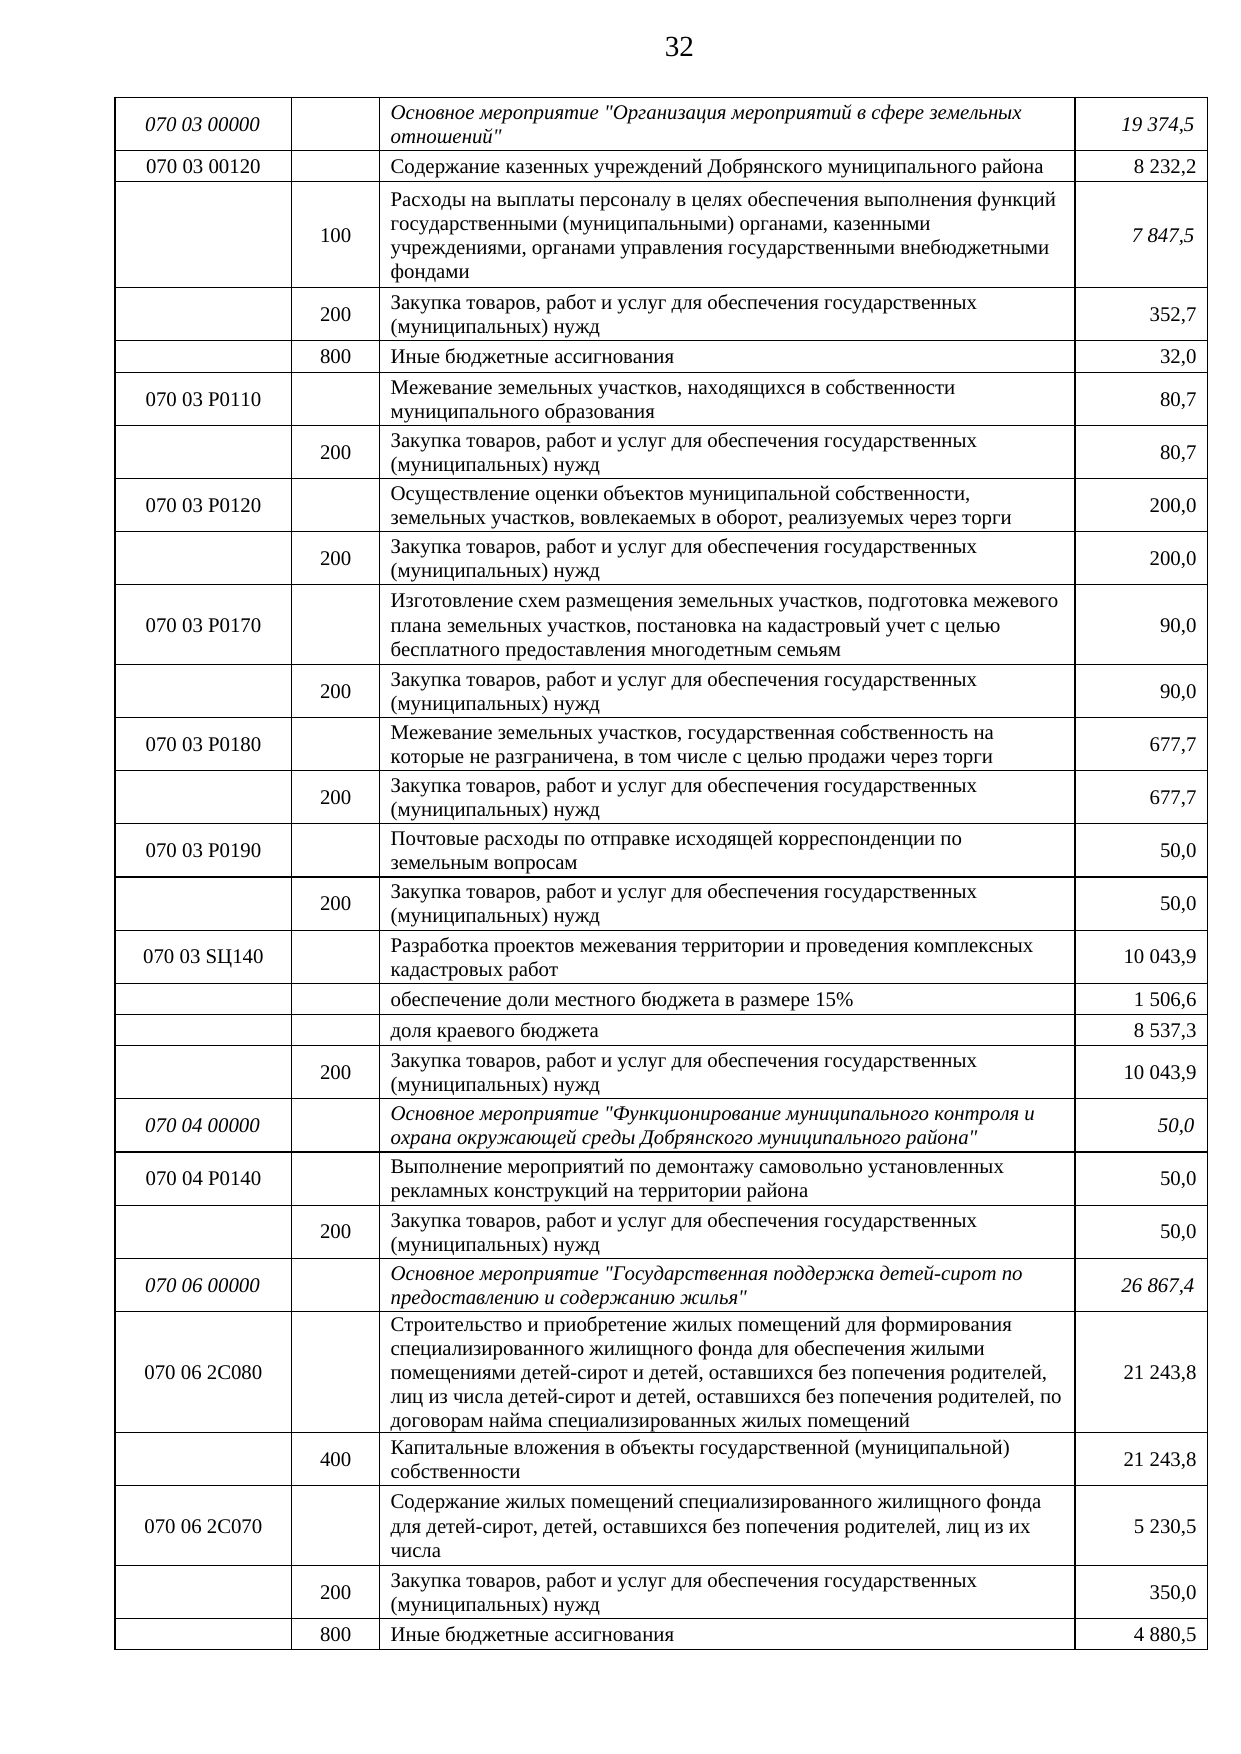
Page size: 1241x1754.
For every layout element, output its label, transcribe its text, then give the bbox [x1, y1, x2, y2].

table_cell Межевание земельных участков, находящихся в собственности муниципального образования [380, 373, 1074, 425]
table_cell Расходы на выплаты персоналу в целях обеспечения выполнения функций государственными (муниципальными) органами, казенными учреждениями, органами управления государственными внебюджетными фондами [380, 182, 1074, 287]
table_cell 070 03 Р0190 [116, 824, 291, 876]
table_cell [292, 479, 379, 531]
table_cell Основное мероприятие "Функционирование муниципального контроля и охрана окружающей среды Добрянского муниципального района" [380, 1099, 1074, 1151]
table_cell Закупка товаров, работ и услуг для обеспечения государственных (муниципальных) нужд [380, 1046, 1074, 1098]
table_cell [116, 1566, 291, 1618]
table_cell Почтовые расходы по отправке исходящей корреспонденции по земельным вопросам [380, 824, 1074, 876]
table_cell Строительство и приобретение жилых помещений для формирования специализированного жилищного фонда для обеспечения жилыми помещениями детей-сирот и детей, оставшихся без попечения родителей, лиц из числа детей-сирот и детей, оставшихся без попечения родителей, по договорам найма специализированных жилых помещений [380, 1312, 1074, 1432]
table_cell [116, 426, 291, 478]
table_cell 070 06 2C080 [116, 1312, 291, 1432]
table_cell Закупка товаров, работ и услуг для обеспечения государственных (муниципальных) нужд [380, 426, 1074, 478]
table_cell 677,7 [1076, 771, 1207, 823]
table_cell 200 [292, 1566, 379, 1618]
table_cell 200 [292, 1046, 379, 1098]
table_cell Иные бюджетные ассигнования [380, 1619, 1074, 1649]
table_cell 200,0 [1076, 479, 1207, 531]
table_cell 070 03 Р0170 [116, 585, 291, 664]
table_cell [116, 771, 291, 823]
table_cell [116, 532, 291, 584]
table_cell 070 06 2С070 [116, 1486, 291, 1565]
table_cell обеспечение доли местного бюджета в размере 15% [380, 984, 1074, 1014]
table_cell Закупка товаров, работ и услуг для обеспечения государственных (муниципальных) нужд [380, 532, 1074, 584]
table_cell 1 506,6 [1076, 984, 1207, 1014]
table_cell 800 [292, 341, 379, 372]
table_cell [292, 931, 379, 983]
table_cell Выполнение мероприятий по демонтажу самовольно установленных рекламных конструкций на территории района [380, 1153, 1074, 1204]
table_cell Разработка проектов межевания территории и проведения комплексных кадастровых работ [380, 931, 1074, 983]
table_cell 50,0 [1076, 1099, 1207, 1151]
table_cell [292, 1015, 379, 1045]
table_cell 90,0 [1076, 585, 1207, 664]
table_cell доля краевого бюджета [380, 1015, 1074, 1045]
table_cell [292, 1259, 379, 1311]
table_cell Содержание казенных учреждений Добрянского муниципального района [380, 151, 1074, 181]
table_cell 352,7 [1076, 288, 1207, 340]
table_cell [292, 824, 379, 876]
table_cell 200,0 [1076, 532, 1207, 584]
table_cell 200 [292, 878, 379, 929]
table_cell [116, 878, 291, 929]
table_cell [292, 1312, 379, 1432]
table_cell 50,0 [1076, 1206, 1207, 1258]
table_cell 4 880,5 [1076, 1619, 1207, 1649]
table_cell 677,7 [1076, 718, 1207, 770]
table_cell [292, 151, 379, 181]
table_cell 070 03 Р0180 [116, 718, 291, 770]
table_cell Иные бюджетные ассигнования [380, 341, 1074, 372]
table_cell [116, 1433, 291, 1485]
table_cell Межевание земельных участков, государственная собственность на которые не разграничена, в том числе с целью продажи через торги [380, 718, 1074, 770]
table_cell 5 230,5 [1076, 1486, 1207, 1565]
table_cell 200 [292, 288, 379, 340]
table_cell 100 [292, 182, 379, 287]
table_cell [116, 1046, 291, 1098]
table_cell 070 04 00000 [116, 1099, 291, 1151]
table_cell 90,0 [1076, 665, 1207, 717]
table_cell 10 043,9 [1076, 1046, 1207, 1098]
table_cell 50,0 [1076, 878, 1207, 929]
table_cell 200 [292, 1206, 379, 1258]
table_cell [116, 984, 291, 1014]
table_cell 400 [292, 1433, 379, 1485]
table_cell Осуществление оценки объектов муниципальной собственности, земельных участков, вовлекаемых в оборот, реализуемых через торги [380, 479, 1074, 531]
table_cell 200 [292, 665, 379, 717]
table_cell 070 04 Р0140 [116, 1153, 291, 1204]
table_cell Основное мероприятие "Организация мероприятий в сфере земельных отношений" [380, 98, 1074, 150]
table_cell 070 06 00000 [116, 1259, 291, 1311]
table_cell [292, 1153, 379, 1204]
table_cell 80,7 [1076, 373, 1207, 425]
table_cell 80,7 [1076, 426, 1207, 478]
table_cell [116, 1619, 291, 1649]
table_cell 200 [292, 771, 379, 823]
table_cell [116, 182, 291, 287]
table_cell 070 03 Р0110 [116, 373, 291, 425]
table_cell [292, 373, 379, 425]
table_cell 26 867,4 [1076, 1259, 1207, 1311]
table_cell [292, 98, 379, 150]
table_cell Закупка товаров, работ и услуг для обеспечения государственных (муниципальных) нужд [380, 771, 1074, 823]
table_cell [292, 1099, 379, 1151]
table_cell 070 03 Р0120 [116, 479, 291, 531]
table_cell 350,0 [1076, 1566, 1207, 1618]
table_cell 8 232,2 [1076, 151, 1207, 181]
table_cell 8 537,3 [1076, 1015, 1207, 1045]
table_cell [116, 341, 291, 372]
table_cell 50,0 [1076, 824, 1207, 876]
table_cell Основное мероприятие "Государственная поддержка детей-сирот по предоставлению и содержанию жилья" [380, 1259, 1074, 1311]
table_cell 19 374,5 [1076, 98, 1207, 150]
table_cell 200 [292, 426, 379, 478]
table_cell [116, 1015, 291, 1045]
table_cell 7 847,5 [1076, 182, 1207, 287]
table_cell Изготовление схем размещения земельных участков, подготовка межевого плана земельных участков, постановка на кадастровый учет с целью бесплатного предоставления многодетным семьям [380, 585, 1074, 664]
table_cell 32,0 [1076, 341, 1207, 372]
table_cell 070 03 SЦ140 [116, 931, 291, 983]
table_cell Закупка товаров, работ и услуг для обеспечения государственных (муниципальных) нужд [380, 1206, 1074, 1258]
table_cell [292, 1486, 379, 1565]
table_cell Закупка товаров, работ и услуг для обеспечения государственных (муниципальных) нужд [380, 288, 1074, 340]
table_cell 21 243,8 [1076, 1312, 1207, 1432]
table_cell Закупка товаров, работ и услуг для обеспечения государственных (муниципальных) нужд [380, 665, 1074, 717]
table_cell [292, 585, 379, 664]
table_cell Содержание жилых помещений специализированного жилищного фонда для детей-сирот, детей, оставшихся без попечения родителей, лиц из их числа [380, 1486, 1074, 1565]
table_cell 50,0 [1076, 1153, 1207, 1204]
table_cell [116, 288, 291, 340]
table_cell [116, 1206, 291, 1258]
table_cell 800 [292, 1619, 379, 1649]
table_cell Закупка товаров, работ и услуг для обеспечения государственных (муниципальных) нужд [380, 878, 1074, 929]
table_cell [292, 984, 379, 1014]
table_cell 070 03 00120 [116, 151, 291, 181]
table_cell 10 043,9 [1076, 931, 1207, 983]
table_cell [292, 718, 379, 770]
table_cell 200 [292, 532, 379, 584]
table_cell Капитальные вложения в объекты государственной (муниципальной) собственности [380, 1433, 1074, 1485]
table_cell 070 03 00000 [116, 98, 291, 150]
table_cell Закупка товаров, работ и услуг для обеспечения государственных (муниципальных) нужд [380, 1566, 1074, 1618]
table_cell 21 243,8 [1076, 1433, 1207, 1485]
table_cell [116, 665, 291, 717]
